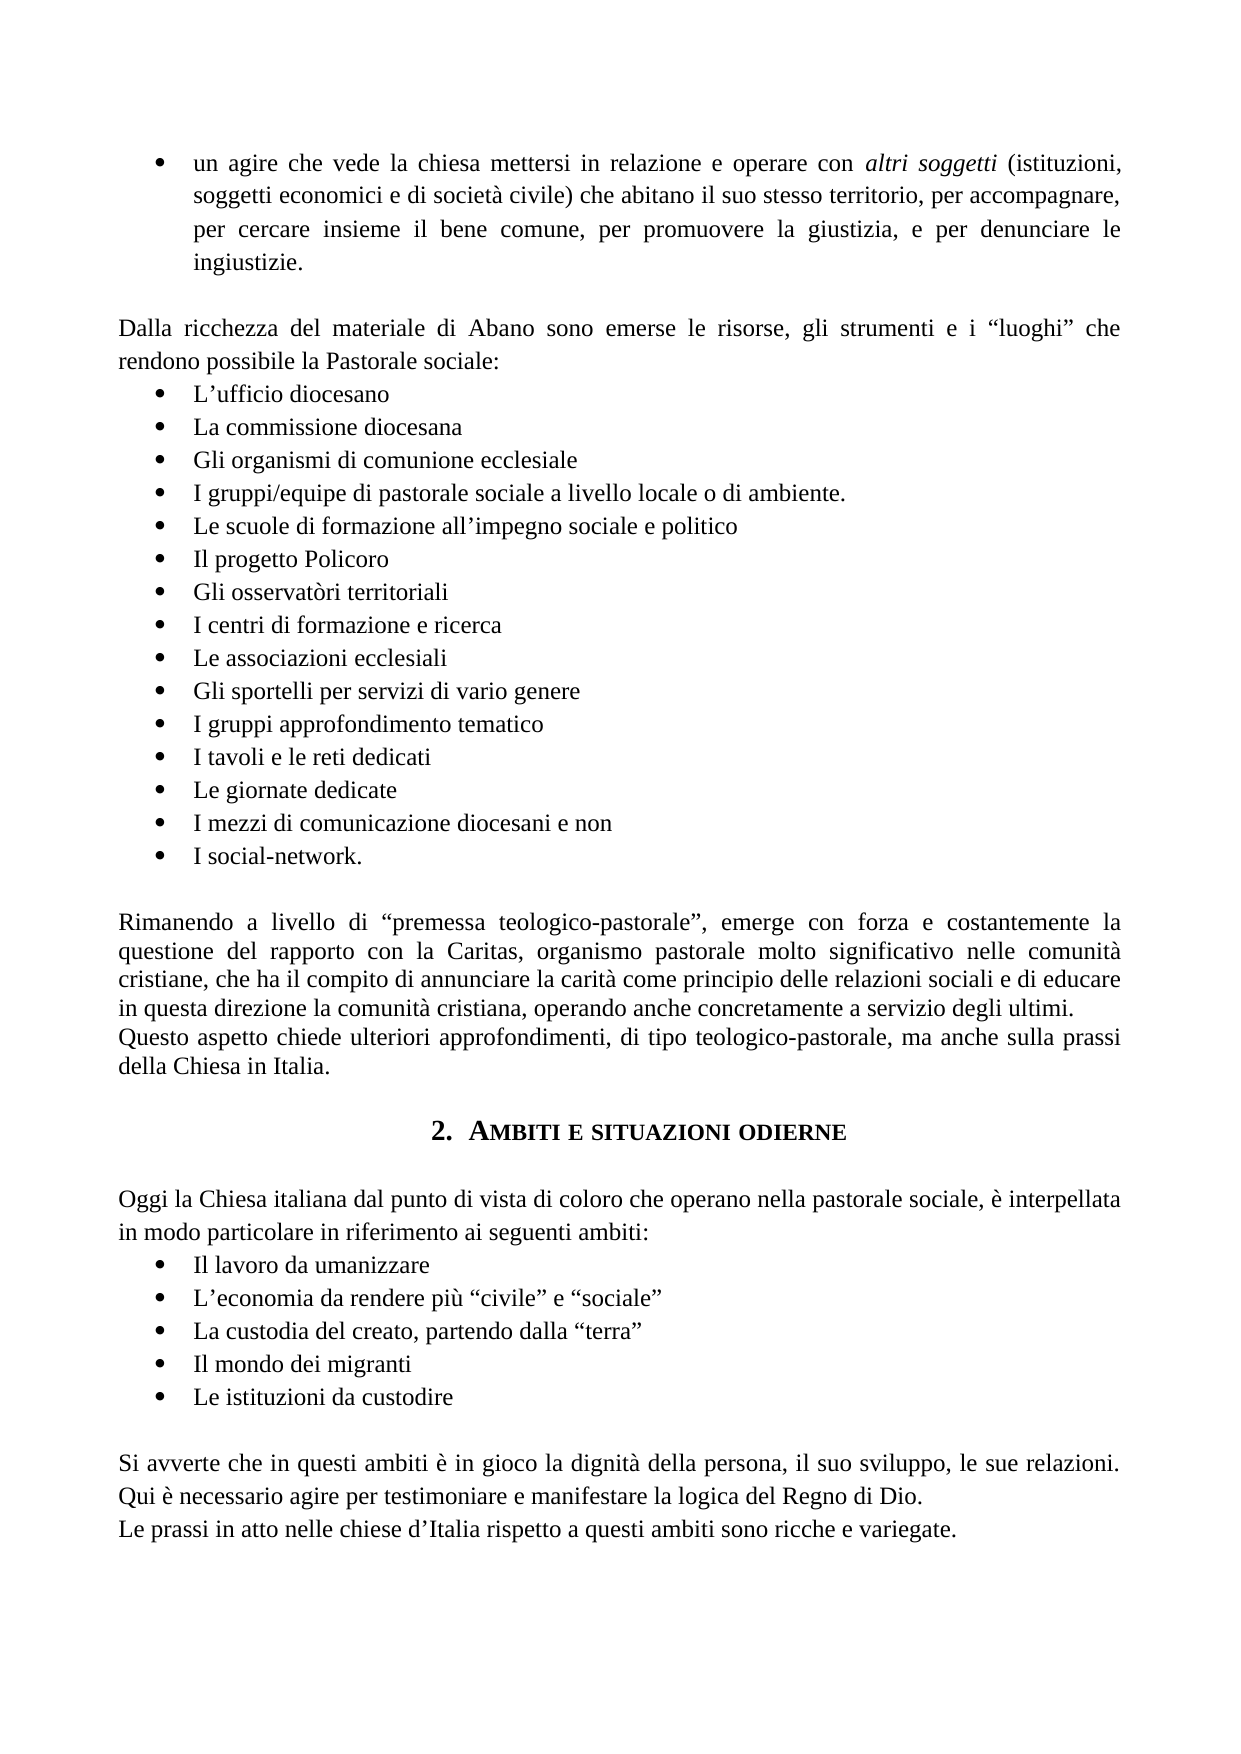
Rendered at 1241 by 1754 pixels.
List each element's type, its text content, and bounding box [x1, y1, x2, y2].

list Le giornate dedicate [156, 775, 1122, 804]
list Il mondo dei migranti [156, 1349, 1122, 1378]
list I tavoli e le reti dedicati [156, 742, 1122, 771]
list Il progetto Policoro [156, 544, 1122, 573]
list L’ufficio diocesano [156, 379, 1122, 407]
list I social-network. [156, 841, 1122, 870]
list La commissione diocesana [156, 412, 1122, 441]
list Gli sportelli per servizi di vario genere [156, 676, 1122, 705]
list Le associazioni ecclesiali [156, 643, 1122, 672]
list Le istituzioni da custodire [156, 1382, 1122, 1411]
list Gli organismi di comunione ecclesiale [156, 445, 1122, 473]
list I gruppi approfondimento tematico [156, 709, 1122, 738]
list Le scuole di formazione all’impegno sociale e politico [156, 511, 1122, 539]
text Dalla ricchezza del materiale di Abano sono emerse le risorse, gli strumenti e i “luoghi” che rendono possibile la Pastorale sociale: [118, 313, 1122, 374]
text Questo aspetto chiede ulteriori approfondimenti, di tipo teologico-pastorale, ma anche sulla prassi della Chiesa in Italia. [118, 1022, 1122, 1079]
list La custodia del creato, partendo dalla “terra” [156, 1316, 1122, 1345]
text Rimanendo a livello di “premessa teologico-pastorale”, emerge con forza e costantemente la questione del rapporto con la Caritas, organismo pastorale molto significativo nelle comunità cristiane, che ha il compito di annunciare la carità come principio delle relazioni sociali e di educare in questa direzione la comunità cristiana, operando anche concretamente a servizio degli ultimi. [118, 907, 1122, 1022]
text Si avverte che in questi ambiti è in gioco la dignità della persona, il suo sviluppo, le sue relazioni. Qui è necessario agire per testimoniare e manifestare la logica del Regno di Dio. [118, 1448, 1122, 1510]
list Il lavoro da umanizzare [156, 1250, 1122, 1279]
list I centri di formazione e ricerca [156, 610, 1122, 639]
list Ambiti e situazioni odierne [156, 1113, 1122, 1146]
text Le prassi in atto nelle chiese d’Italia rispetto a questi ambiti sono ricche e variegate. [118, 1514, 1122, 1543]
list L’economia da rendere più “civile” e “sociale” [156, 1283, 1122, 1312]
list Gli osservatòri territoriali [156, 577, 1122, 606]
list un agire che vede la chiesa mettersi in relazione e operare con altri soggetti (istituzioni, soggetti economici e di società civile) che abitano il suo stesso territorio, per accompagnare, per cercare insieme il bene comune, per promuovere la giustizia, e per denunciare le ingiustizie. [156, 148, 1122, 275]
list I gruppi/equipe di pastorale sociale a livello locale o di ambiente. [156, 478, 1122, 507]
text Oggi la Chiesa italiana dal punto di vista di coloro che operano nella pastorale sociale, è interpellata in modo particolare in riferimento ai seguenti ambiti: [118, 1184, 1122, 1246]
list I mezzi di comunicazione diocesani e non [156, 808, 1122, 837]
